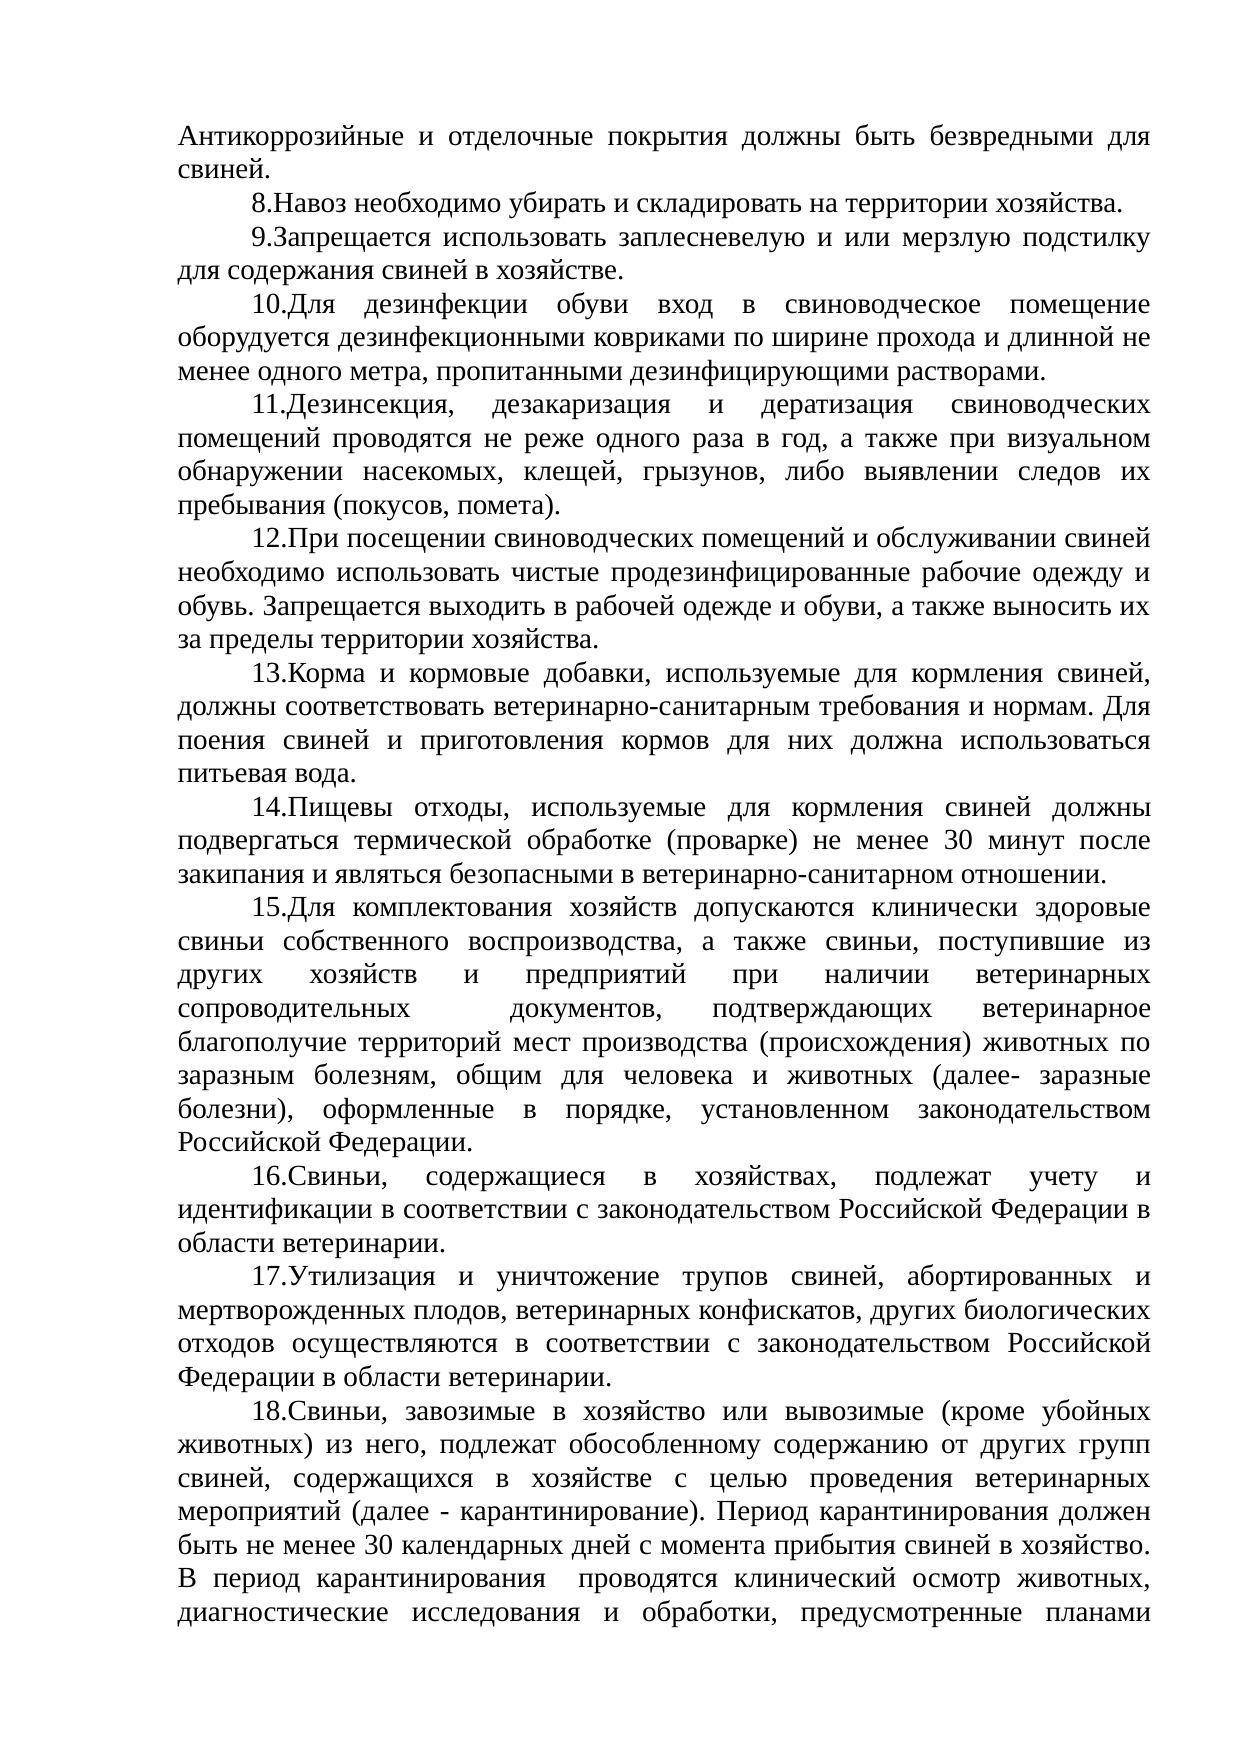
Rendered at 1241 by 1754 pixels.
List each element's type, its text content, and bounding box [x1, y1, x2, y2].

text 9.Запрещается использовать заплесневелую и или мерзлую подстилку для содержания свиней в хозяйстве. [177, 219, 1152, 286]
text 13.Корма и кормовые добавки, используемые для кормления свиней, должны соответствовать ветеринарно-санитарным требования и нормам. Для поения свиней и приготовления кормов для них должна использоваться питьевая вода. [177, 655, 1152, 789]
text 10.Для дезинфекции обуви вход в свиноводческое помещение оборудуется дезинфекционными ковриками по ширине прохода и длинной не менее одного метра, пропитанными дезинфицирующими растворами. [177, 286, 1152, 386]
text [177, 1393, 1152, 1627]
text 14.Пищевы отходы, используемые для кормления свиней должны подвергаться термической обработке (проварке) не менее 30 минут после закипания и являться безопасными в ветеринарно-санитарном отношении. [177, 789, 1152, 889]
text 16.Свиньи, содержащиеся в хозяйствах, подлежат учету и идентификации в соответствии с законодательством Российской Федерации в области ветеринарии. [177, 1158, 1152, 1258]
text 12.При посещении свиноводческих помещений и обслуживании свиней необходимо использовать чистые продезинфицированные рабочие одежду и обувь. Запрещается выходить в рабочей одежде и обуви, а также выносить их за пределы территории хозяйства. [177, 521, 1152, 655]
text 8.Навоз необходимо убирать и складировать на территории хозяйства. [177, 185, 1152, 219]
text 15.Для комплектования хозяйств допускаются клинически здоровые свиньи собственного воспроизводства, а также свиньи, поступившие из других хозяйств и предприятий при наличии ветеринарных сопроводительных документов, подтверждающих ветеринарное благополучие территорий мест производства (происхождения) животных по заразным болезням, общим для человека и животных (далее- заразные болезни), оформленные в порядке, установленном законодательством Российской Федерации. [177, 889, 1152, 1158]
text 11.Дезинсекция, дезакаризация и дератизация свиноводческих помещений проводятся не реже одного раза в год, а также при визуальном обнаружении насекомых, клещей, грызунов, либо выявлении следов их пребывания (покусов, помета). [177, 386, 1152, 521]
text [177, 118, 1152, 185]
text 17.Утилизация и уничтожение трупов свиней, абортированных и мертворожденных плодов, ветеринарных конфискатов, других биологических отходов осуществляются в соответствии с законодательством Российской Федерации в области ветеринарии. [177, 1258, 1152, 1393]
